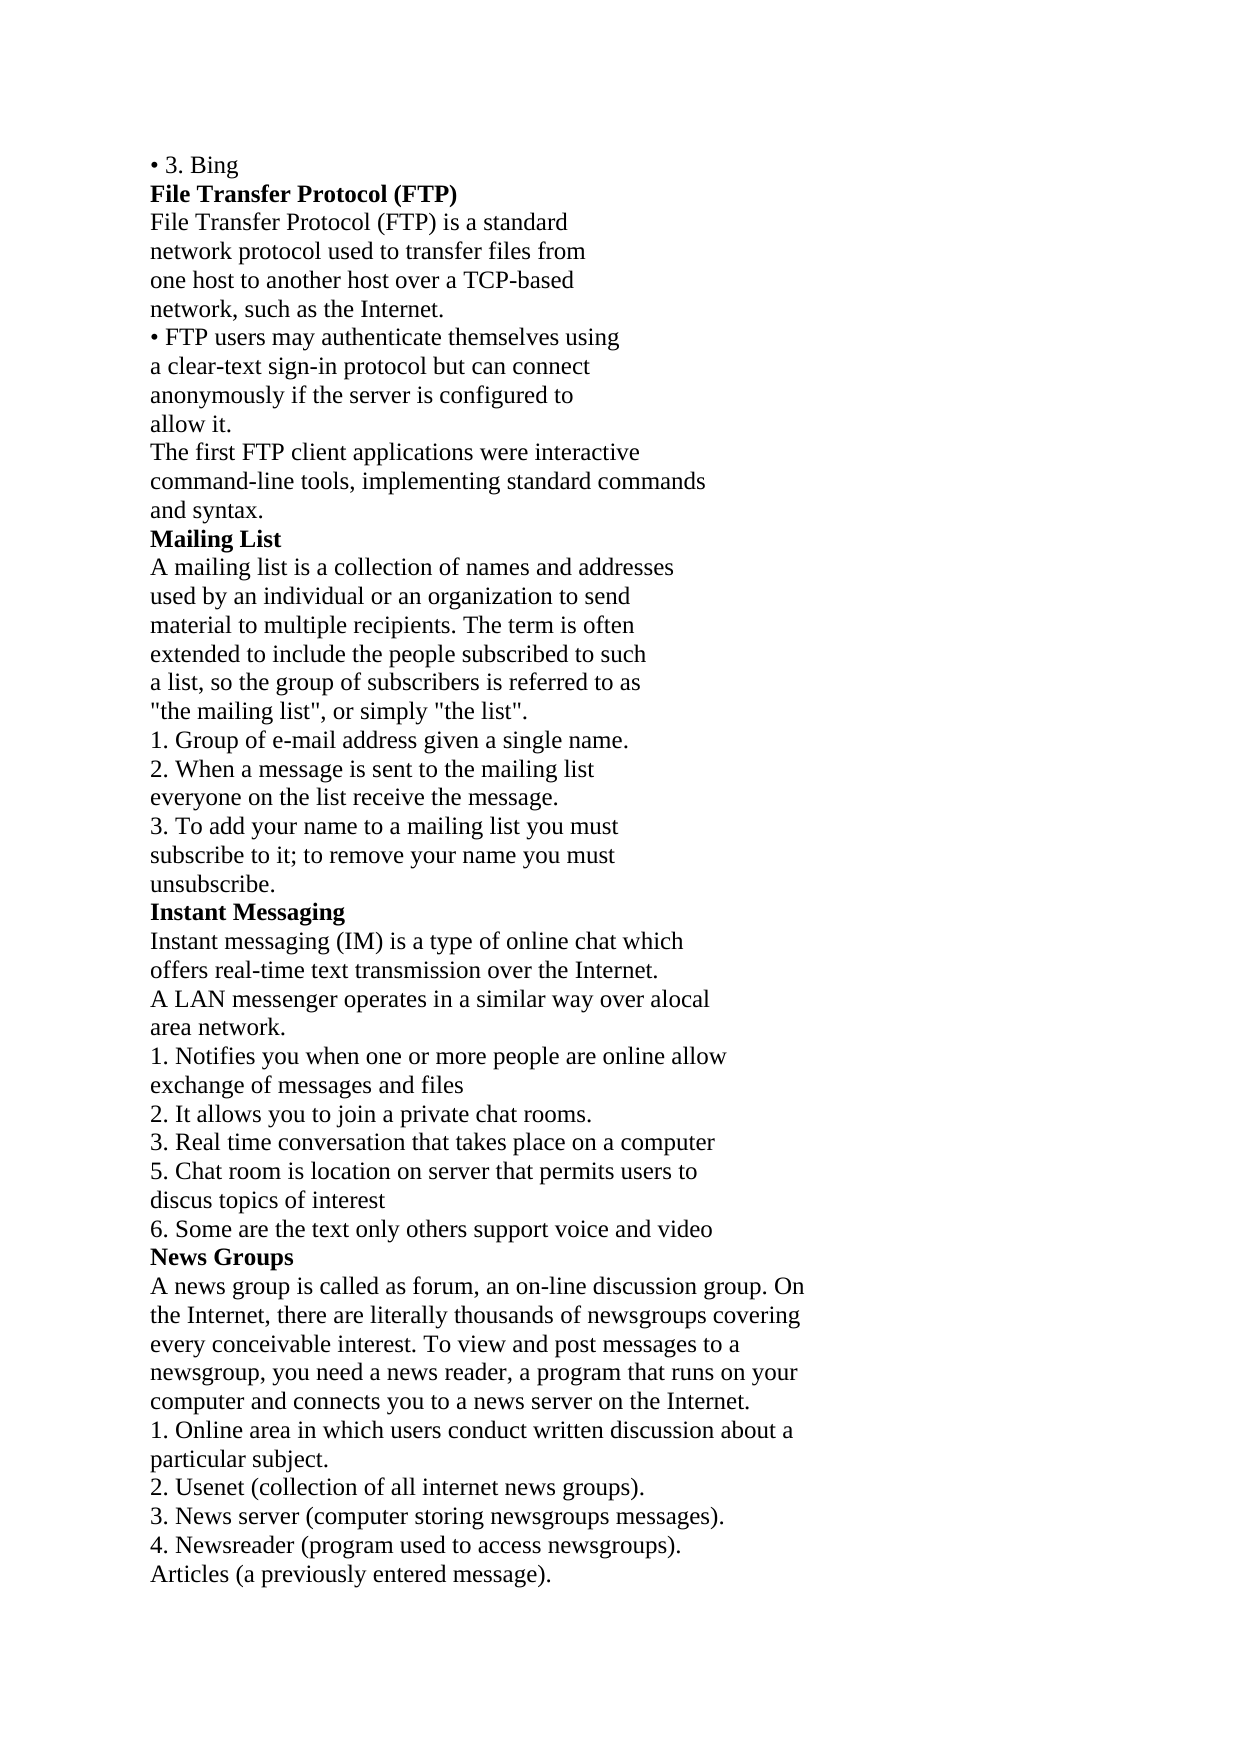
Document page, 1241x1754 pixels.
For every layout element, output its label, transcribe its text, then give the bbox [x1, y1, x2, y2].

text "the mailing list", or simply "the list". [150, 696, 1090, 725]
text 3. Real time conversation that takes place on a computer [150, 1127, 1090, 1156]
text and syntax. [150, 495, 1090, 524]
text 3. News server (computer storing newsgroups messages). [150, 1501, 1090, 1530]
text • 3. Bing [150, 150, 1090, 179]
text 3. To add your name to a mailing list you must [150, 811, 1090, 840]
text 1. Notifies you when one or more people are online allow [150, 1041, 1090, 1070]
text extended to include the people subscribed to such [150, 639, 1090, 667]
text 2. It allows you to join a private chat rooms. [150, 1099, 1090, 1127]
text exchange of messages and files [150, 1070, 1090, 1099]
text offers real-time text transmission over the Internet. [150, 955, 1090, 984]
text newsgroup, you need a news reader, a program that runs on your [150, 1357, 1090, 1386]
text used by an individual or an organization to send [150, 581, 1090, 610]
text A LAN messenger operates in a similar way over alocal [150, 984, 1090, 1012]
text network protocol used to transfer files from [150, 236, 1090, 265]
text anonymously if the server is configured to [150, 380, 1090, 409]
text a clear-text sign-in protocol but can connect [150, 351, 1090, 380]
text • FTP users may authenticate themselves using [150, 322, 1090, 351]
text command-line tools, implementing standard commands [150, 466, 1090, 495]
text A mailing list is a collection of names and addresses [150, 552, 1090, 581]
text 2. When a message is sent to the mailing list [150, 754, 1090, 782]
text A news group is called as forum, an on-line discussion group. On [150, 1271, 1090, 1300]
text a list, so the group of subscribers is referred to as [150, 667, 1090, 696]
text allow it. [150, 409, 1090, 437]
text the Internet, there are literally thousands of newsgroups covering [150, 1300, 1090, 1329]
text everyone on the list receive the message. [150, 782, 1090, 811]
text computer and connects you to a news server on the Internet. [150, 1386, 1090, 1415]
text material to multiple recipients. The term is often [150, 610, 1090, 639]
text Instant Messaging [150, 897, 1090, 926]
text 5. Chat room is location on server that permits users to [150, 1156, 1090, 1185]
text File Transfer Protocol (FTP) is a standard [150, 207, 1090, 236]
text subscribe to it; to remove your name you must [150, 840, 1090, 869]
text every conceivable interest. To view and post messages to a [150, 1329, 1090, 1357]
text File Transfer Protocol (FTP) [150, 179, 1090, 207]
text 1. Online area in which users conduct written discussion about a [150, 1415, 1090, 1444]
text discus topics of interest [150, 1185, 1090, 1214]
text one host to another host over a TCP-based [150, 265, 1090, 294]
text The first FTP client applications were interactive [150, 437, 1090, 466]
text Articles (a previously entered message). [150, 1559, 1090, 1587]
text 4. Newsreader (program used to access newsgroups). [150, 1530, 1090, 1559]
text particular subject. [150, 1444, 1090, 1472]
text unsubscribe. [150, 869, 1090, 897]
text 1. Group of e-mail address given a single name. [150, 725, 1090, 754]
text area network. [150, 1012, 1090, 1041]
text Instant messaging (IM) is a type of online chat which [150, 926, 1090, 955]
text Mailing List [150, 524, 1090, 552]
text network, such as the Internet. [150, 294, 1090, 322]
text News Groups [150, 1242, 1090, 1271]
text 2. Usenet (collection of all internet news groups). [150, 1472, 1090, 1501]
text 6. Some are the text only others support voice and video [150, 1214, 1090, 1242]
